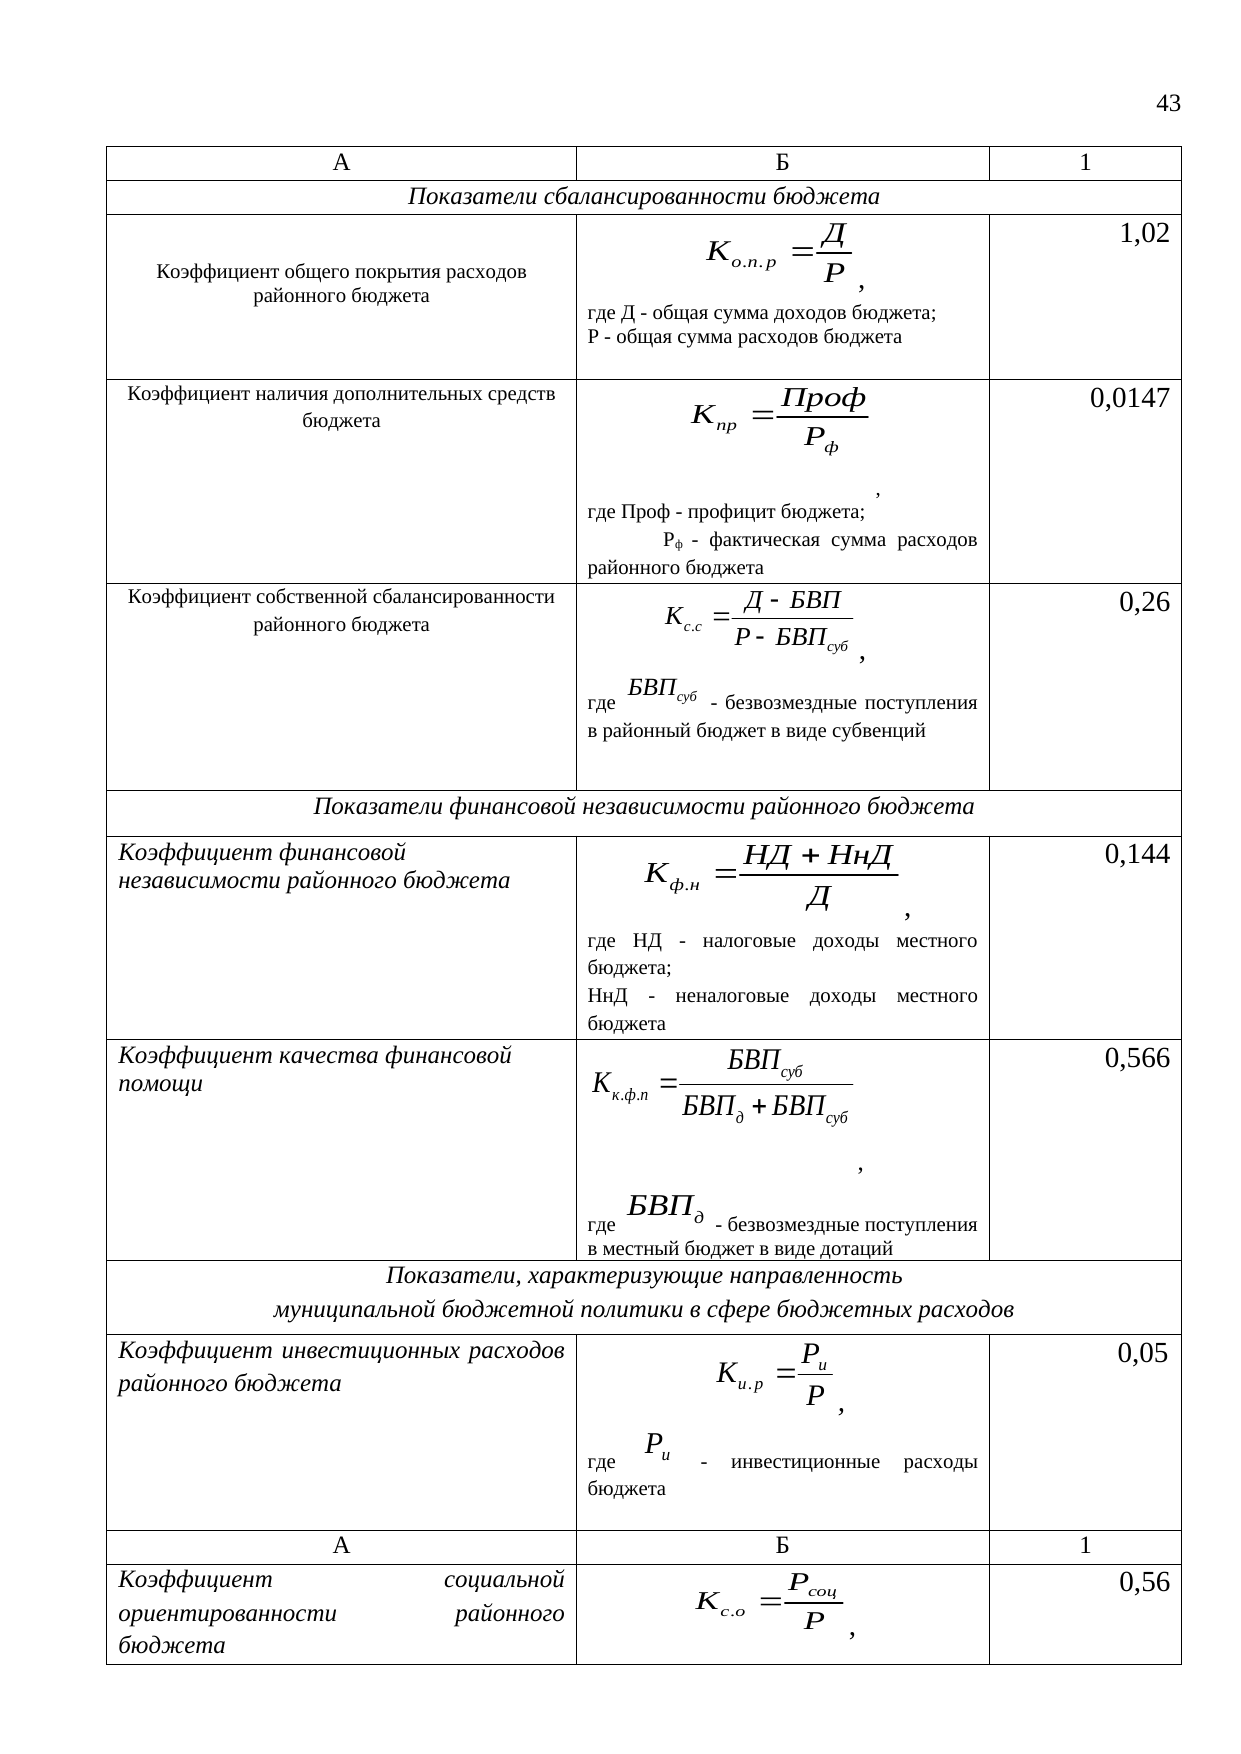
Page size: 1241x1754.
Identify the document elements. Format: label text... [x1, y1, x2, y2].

table_cell 1,02 [990, 215, 1181, 379]
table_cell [577, 1565, 989, 1664]
table_cell Коэффициент общего покрытия расходов районного бюджета [107, 215, 576, 379]
table_cell Показатели финансовой независимости районного бюджета [107, 791, 1181, 836]
table_cell Показатели сбалансированности бюджета [107, 181, 1181, 214]
table_cell Б [577, 147, 989, 180]
table_cell 0,56 [990, 1565, 1181, 1664]
table_cell 0,26 [990, 584, 1181, 790]
table_cell Коэффициент собственной сбалансированности районного бюджета [107, 584, 576, 790]
table_cell А [107, 1531, 576, 1563]
table_cell Показатели, характеризующие направленность муниципальной бюджетной политики в сфере бюджетных расходов [107, 1261, 1181, 1334]
table_cell , где - безвозмездные поступления в местный бюджет в виде дотаций [577, 1040, 989, 1259]
table_cell Коэффициент финансовой независимости районного бюджета [107, 837, 576, 1039]
table_cell , где - безвозмездные поступления в районный бюджет в виде субвенций [577, 584, 989, 790]
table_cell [107, 1565, 576, 1664]
table_cell 0,566 [990, 1040, 1181, 1259]
table_cell , где - инвестиционные расходы бюджета [577, 1335, 989, 1529]
table_cell Коэффициент наличия дополнительных средств бюджета [107, 380, 576, 583]
table_cell 1 [990, 1531, 1181, 1563]
table_cell , где Д - общая сумма доходов бюджета; Р - общая сумма расходов бюджета [577, 215, 989, 379]
table_cell , где НД - налоговые доходы местного бюджета; НнД - неналоговые доходы местного бюджета [577, 837, 989, 1039]
table_cell 0,0147 [990, 380, 1181, 583]
table_cell 0,05 [990, 1335, 1181, 1529]
table_cell Б [577, 1531, 989, 1563]
table_cell Коэффициент качества финансовой помощи [107, 1040, 576, 1259]
table_cell , где Проф - профицит бюджета; Рф - фактическая сумма расходов районного бюджета [577, 380, 989, 583]
table_cell 1 [990, 147, 1181, 180]
table_cell А [107, 147, 576, 180]
table_cell 0,144 [990, 837, 1181, 1039]
table_cell Коэффициент инвестиционных расходов районного бюджета [107, 1335, 576, 1529]
